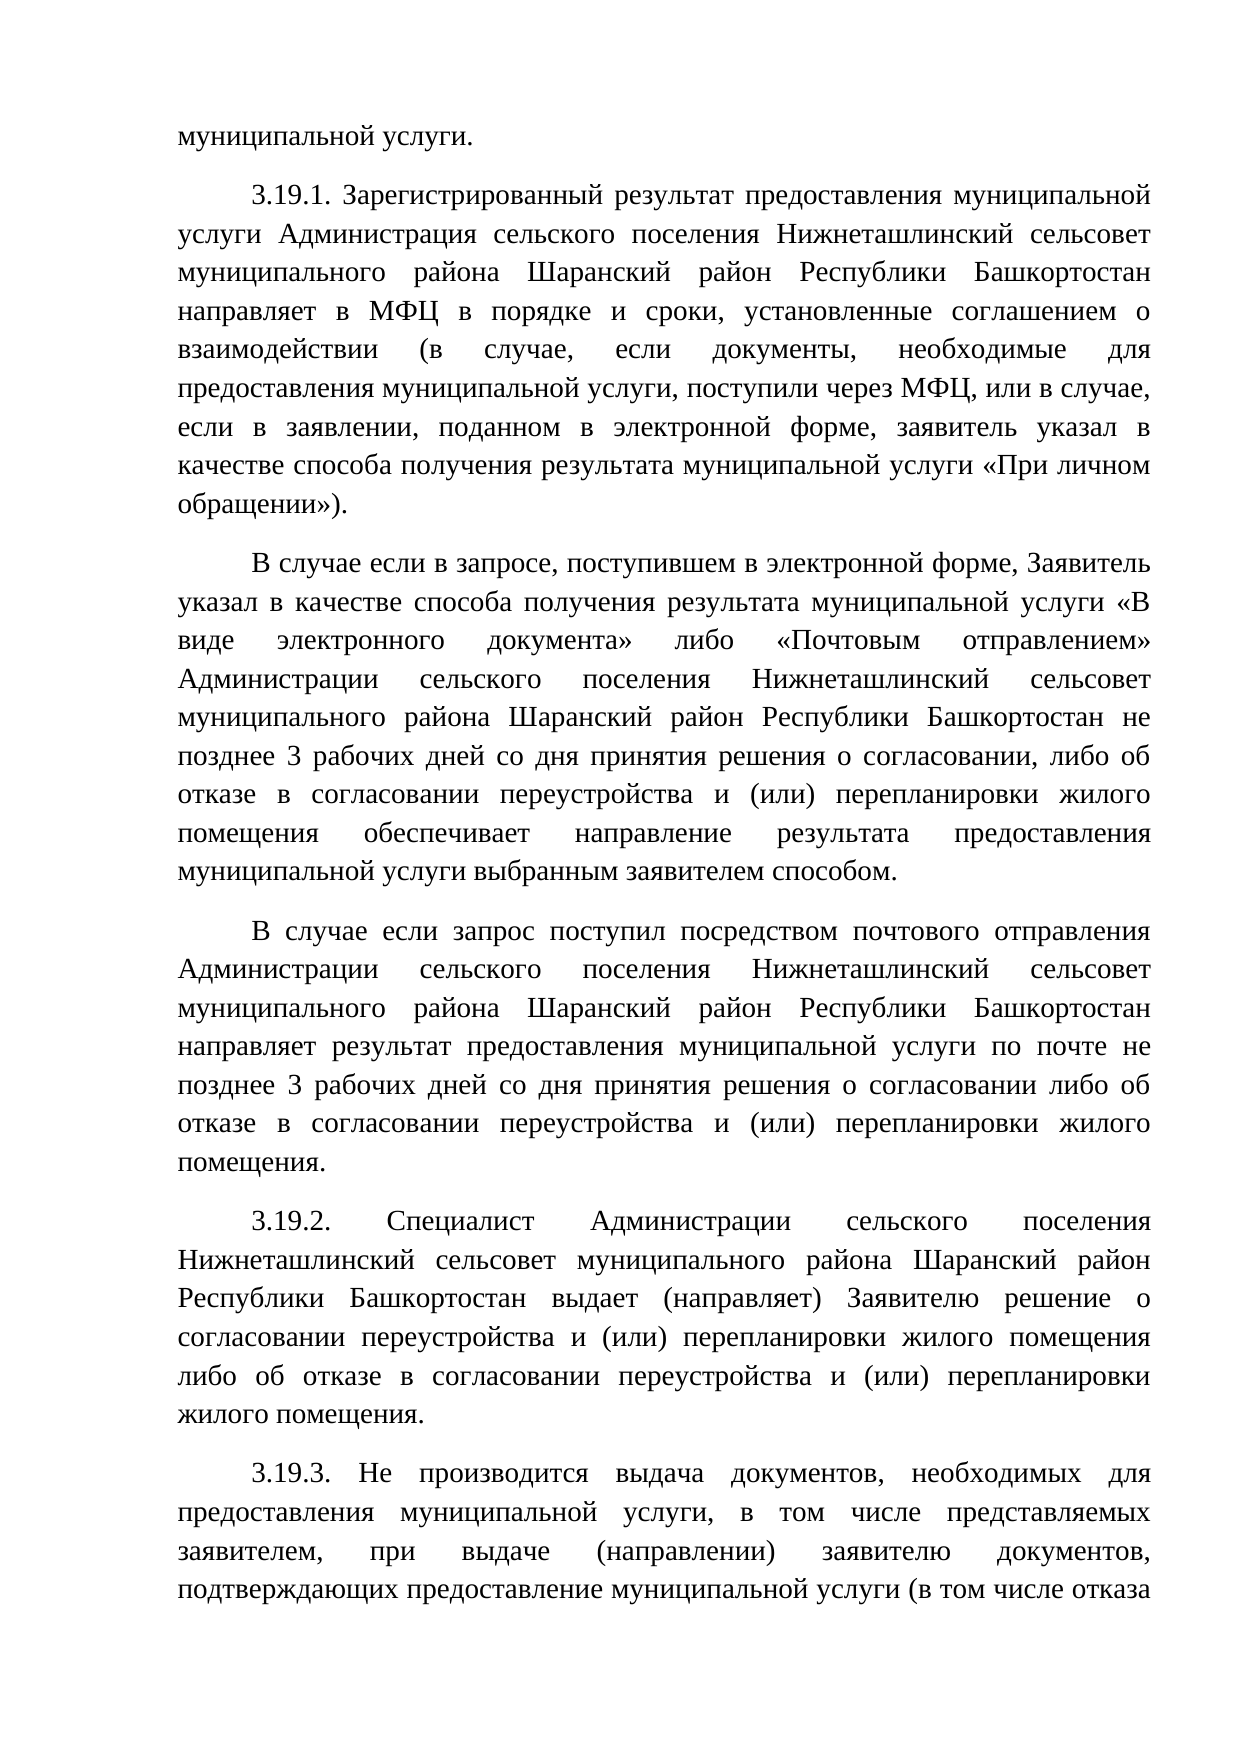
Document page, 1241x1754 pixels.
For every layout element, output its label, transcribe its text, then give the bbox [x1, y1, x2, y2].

text 3.19.1. Зарегистрированный результат предоставления муниципальной услуги Администрация сельского поселения Нижнеташлинский сельсовет муниципального района Шаранский район Республики Башкортостан направляет в МФЦ в порядке и сроки, установленные соглашением о взаимодействии (в случае, если документы, необходимые для предоставления муниципальной услуги, поступили через МФЦ, или в случае, если в заявлении, поданном в электронной форме, заявитель указал в качестве способа получения результата муниципальной услуги «При личном обращении»). [177, 177, 1152, 519]
text В случае если в запросе, поступившем в электронной форме, Заявитель указал в качестве способа получения результата муниципальной услуги «В виде электронного документа» либо «Почтовым отправлением» Администрации сельского поселения Нижнеташлинский сельсовет муниципального района Шаранский район Республики Башкортостан не позднее 3 рабочих дней со дня принятия решения о согласовании, либо об отказе в согласовании переустройства и (или) перепланировки жилого помещения обеспечивает направление результата предоставления муниципальной услуги выбранным заявителем способом. [177, 545, 1152, 887]
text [177, 1456, 1152, 1605]
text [177, 118, 1152, 152]
text В случае если запрос поступил посредством почтового отправления Администрации сельского поселения Нижнеташлинский сельсовет муниципального района Шаранский район Республики Башкортостан направляет результат предоставления муниципальной услуги по почте не позднее 3 рабочих дней со дня принятия решения о согласовании либо об отказе в согласовании переустройства и (или) перепланировки жилого помещения. [177, 913, 1152, 1178]
text 3.19.2. Специалист Администрации сельского поселения Нижнеташлинский сельсовет муниципального района Шаранский район Республики Башкортостан выдает (направляет) Заявителю решение о согласовании переустройства и (или) перепланировки жилого помещения либо об отказе в согласовании переустройства и (или) перепланировки жилого помещения. [177, 1203, 1152, 1430]
